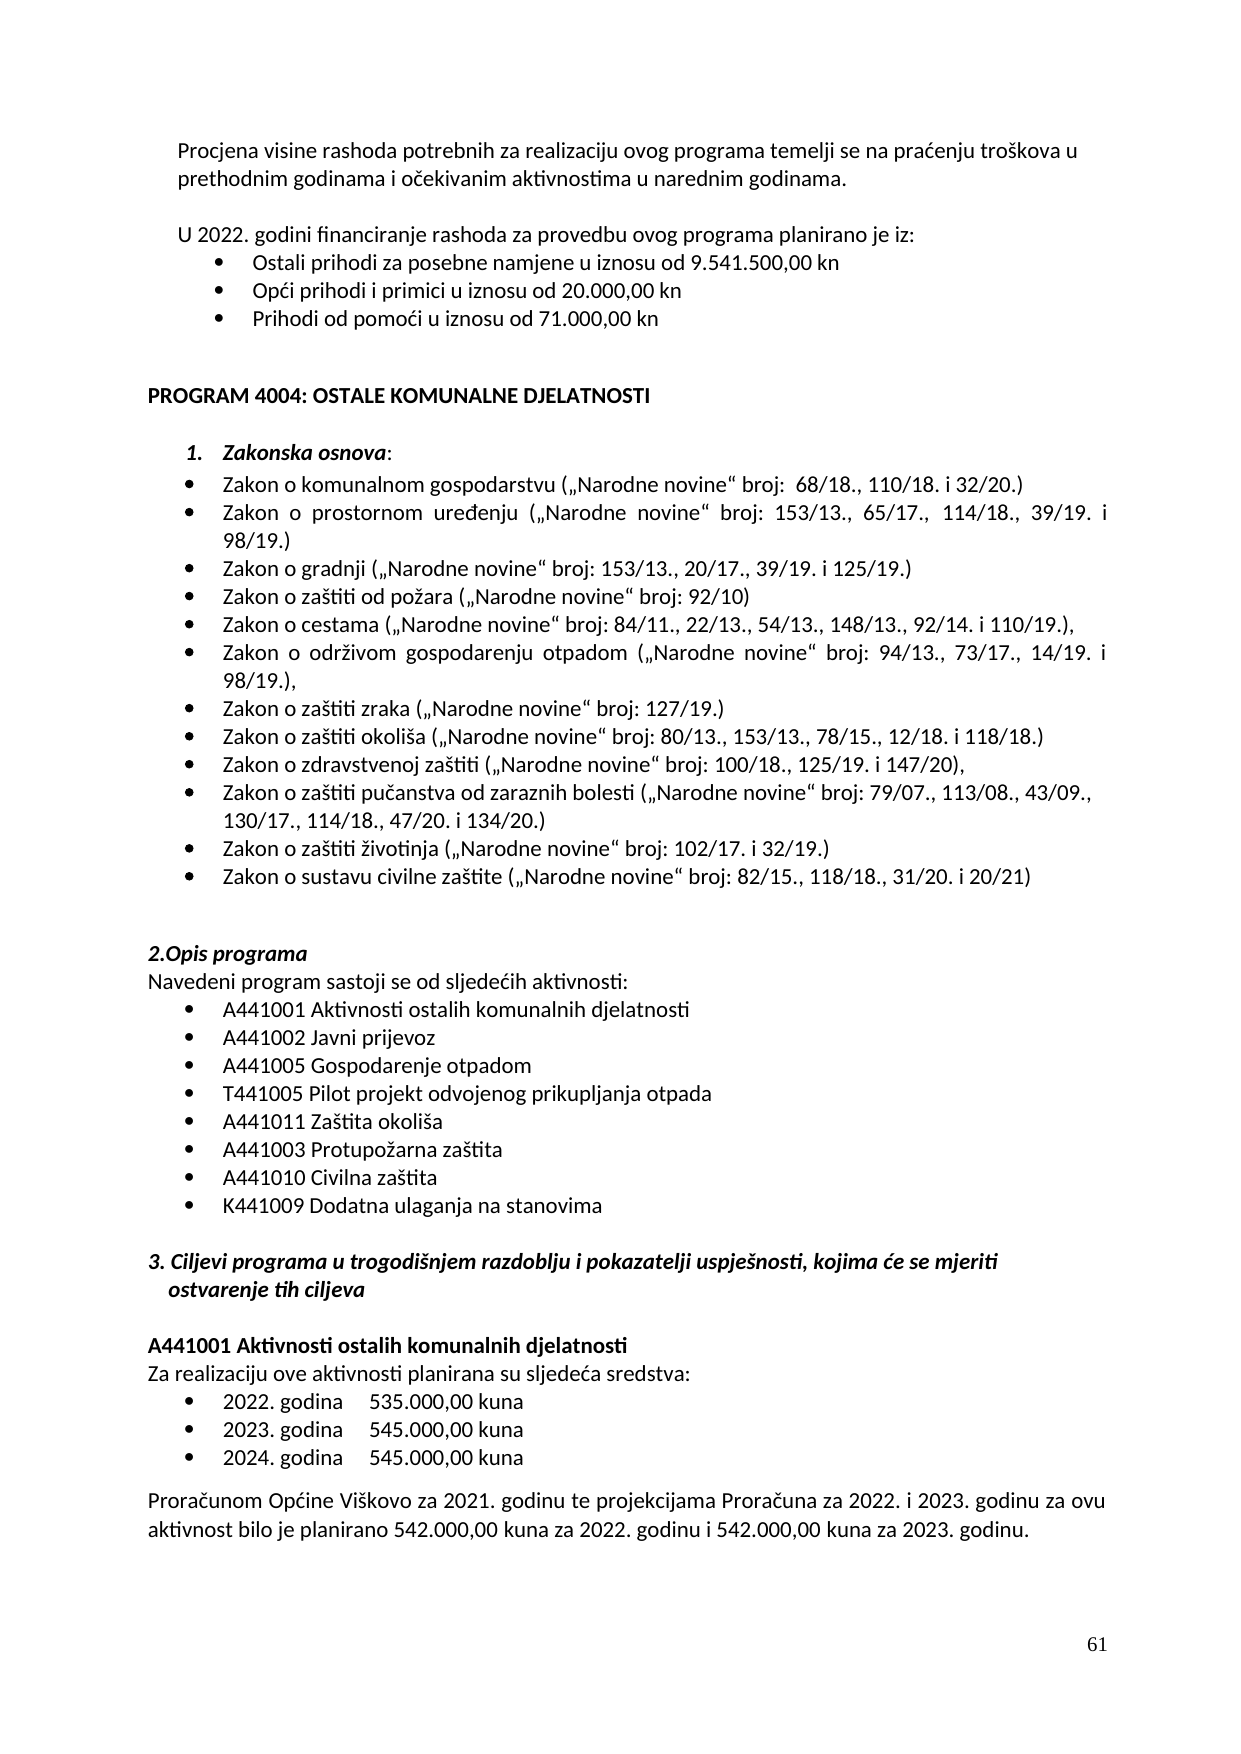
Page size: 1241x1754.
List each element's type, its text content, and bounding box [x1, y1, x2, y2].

list Zakonska osnova: [185, 438, 1107, 466]
text PROGRAM 4004: OSTALE KOMUNALNE DJELATNOSTI [148, 382, 1107, 409]
list A441002 Javni prijevoz [185, 1023, 1107, 1051]
list Zakon o zaštiti pučanstva od zaraznih bolesti („Narodne novine“ broj: 79/07., 113/08., 43/09., 130/17., 114/18., 47/20. i 134/20.) [185, 778, 1107, 834]
text Za realizaciju ove aktivnosti planirana su sljedeća sredstva: [148, 1359, 1107, 1387]
list Zakon o zaštiti zraka („Narodne novine“ broj: 127/19.) [185, 694, 1107, 722]
list Zakon o prostornom uređenju („Narodne novine“ broj: 153/13., 65/17., 114/18., 39/19. i 98/19.) [185, 498, 1107, 554]
text Procjena visine rashoda potrebnih za realizaciju ovog programa temelji se na praćenju troškova u prethodnim godinama i očekivanim aktivnostima u narednim godinama. [177, 136, 1107, 192]
list Zakon o zaštiti životinja („Narodne novine“ broj: 102/17. i 32/19.) [185, 834, 1107, 862]
list A441001 Aktivnosti ostalih komunalnih djelatnosti [185, 995, 1107, 1023]
list A441005 Gospodarenje otpadom [185, 1051, 1107, 1079]
list A441011 Zaštita okoliša [185, 1107, 1107, 1135]
list Zakon o zaštiti od požara („Narodne novine“ broj: 92/10) [185, 582, 1107, 610]
list Ostali prihodi za posebne namjene u iznosu od 9.541.500,00 kn [215, 248, 1107, 276]
list A441010 Civilna zaštita [185, 1163, 1107, 1191]
list Zakon o gradnji („Narodne novine“ broj: 153/13., 20/17., 39/19. i 125/19.) [185, 554, 1107, 582]
list T441005 Pilot projekt odvojenog prikupljanja otpada [185, 1079, 1107, 1107]
list K441009 Dodatna ulaganja na stanovima [185, 1191, 1107, 1219]
list Zakon o sustavu civilne zaštite („Narodne novine“ broj: 82/15., 118/18., 31/20. i 20/21) [185, 862, 1107, 890]
list Zakon o održivom gospodarenju otpadom („Narodne novine“ broj: 94/13., 73/17., 14/19. i 98/19.), [185, 638, 1107, 694]
text ostvarenje tih ciljeva [148, 1275, 1107, 1303]
text 3. Ciljevi programa u trogodišnjem razdoblju i pokazatelji uspješnosti, kojima će se mjeriti [148, 1247, 1107, 1275]
list Opći prihodi i primici u iznosu od 20.000,00 kn [215, 276, 1107, 304]
list 2024. godina 545.000,00 kuna [185, 1443, 1107, 1471]
text U 2022. godini financiranje rashoda za provedbu ovog programa planirano je iz: [177, 220, 1107, 248]
list 2023. godina 545.000,00 kuna [185, 1415, 1107, 1443]
list Zakon o zdravstvenoj zaštiti („Narodne novine“ broj: 100/18., 125/19. i 147/20), [185, 750, 1107, 778]
list A441003 Protupožarna zaštita [185, 1135, 1107, 1163]
text 2.Opis programa [148, 939, 1107, 967]
list Prihodi od pomoći u iznosu od 71.000,00 kn [215, 304, 1107, 332]
list Zakon o zaštiti okoliša („Narodne novine“ broj: 80/13., 153/13., 78/15., 12/18. i 118/18.) [185, 722, 1107, 750]
text A441001 Aktivnosti ostalih komunalnih djelatnosti [148, 1331, 1107, 1359]
text Proračunom Općine Viškovo za 2021. godinu te projekcijama Proračuna za 2022. i 2023. godinu za ovu aktivnost bilo je planirano 542.000,00 kuna za 2022. godinu i 542.000,00 kuna za 2023. godinu. [148, 1487, 1107, 1543]
list Zakon o komunalnom gospodarstvu („Narodne novine“ broj: 68/18., 110/18. i 32/20.) [185, 470, 1107, 498]
list Zakon o cestama („Narodne novine“ broj: 84/11., 22/13., 54/13., 148/13., 92/14. i 110/19.), [185, 610, 1107, 638]
text Navedeni program sastoji se od sljedećih aktivnosti: [148, 967, 1107, 995]
list 2022. godina 535.000,00 kuna [185, 1387, 1107, 1415]
